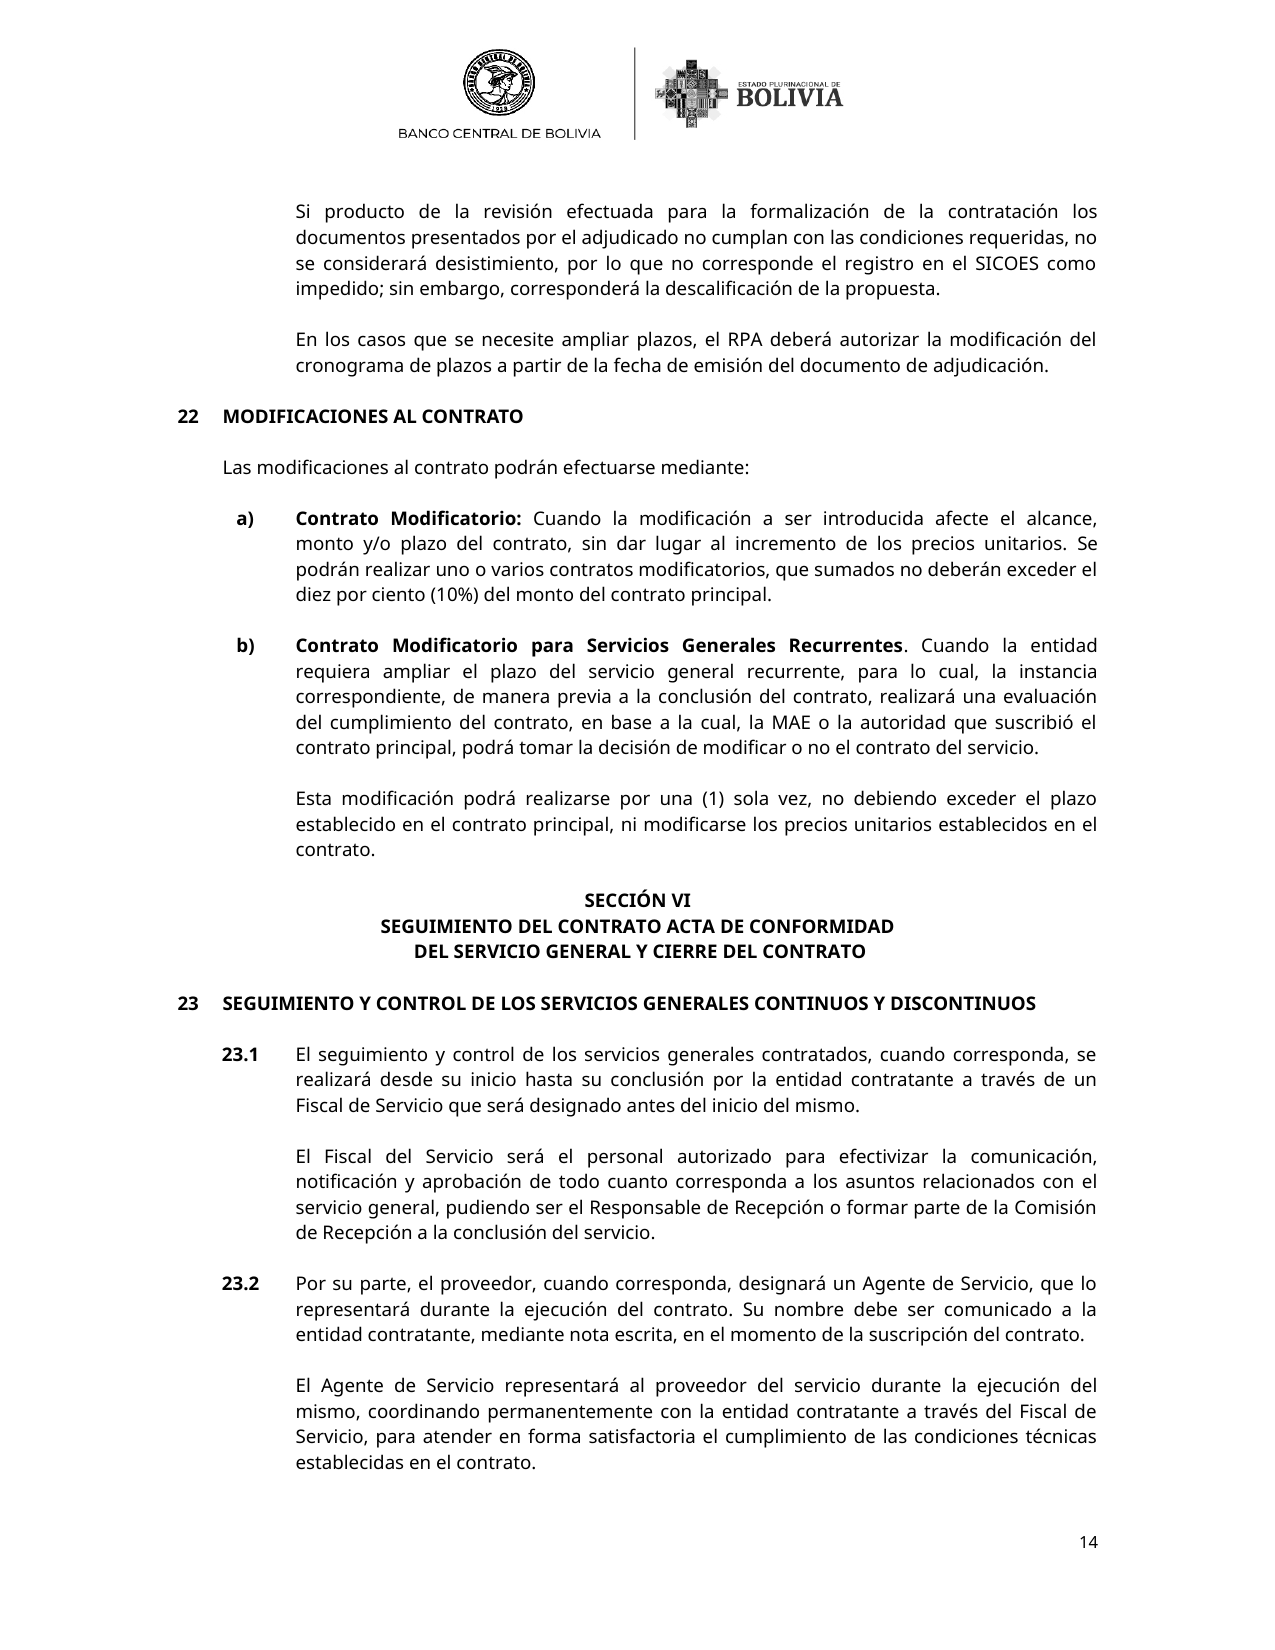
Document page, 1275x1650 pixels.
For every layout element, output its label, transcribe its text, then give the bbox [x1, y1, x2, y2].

list Por su parte, el proveedor, cuando corresponda, designará un Agente de Servicio, que lo representará durante la ejecución del contrato. Su nombre debe ser comunicado a la entidad contratante, mediante nota escrita, en el momento de la suscripción del contrato. [222, 1271, 1098, 1347]
list Si producto de la revisión efectuada para la formalización de la contratación los documentos presentados por el adjudicado no cumplan con las condiciones requeridas, no se considerará desistimiento, por lo que no corresponde el registro en el SICOES como impedido; sin embargo, corresponderá la descalificación de la propuesta. [295, 148, 1098, 301]
text DEL SERVICIO GENERAL Y CIERRE DEL CONTRATO [177, 939, 1098, 964]
title SEGUIMIENTO Y CONTROL DE LOS SERVICIOS GENERALES CONTINUOS Y DISCONTINUOS [177, 990, 1098, 1015]
picture [177, 4, 1077, 186]
text SECCIÓN VI [177, 888, 1098, 913]
list El Agente de Servicio representará al proveedor del servicio durante la ejecución del mismo, coordinando permanentemente con la entidad contratante a través del Fiscal de Servicio, para atender en forma satisfactoria el cumplimiento de las condiciones técnicas establecidas en el contrato. [295, 1373, 1098, 1475]
list El Fiscal del Servicio será el personal autorizado para efectivizar la comunicación, notificación y aprobación de todo cuanto corresponda a los asuntos relacionados con el servicio general, pudiendo ser el Responsable de Recepción o formar parte de la Comisión de Recepción a la conclusión del servicio. [295, 1143, 1098, 1245]
list En los casos que se necesite ampliar plazos, el RPA deberá autorizar la modificación del cronograma de plazos a partir de la fecha de emisión del documento de adjudicación. [295, 326, 1098, 377]
list El seguimiento y control de los servicios generales contratados, cuando corresponda, se realizará desde su inicio hasta su conclusión por la entidad contratante a través de un Fiscal de Servicio que será designado antes del inicio del mismo. [222, 1041, 1098, 1117]
title MODIFICACIONES AL CONTRATO [177, 403, 1098, 428]
text SEGUIMIENTO DEL CONTRATO ACTA DE CONFORMIDAD [177, 913, 1098, 939]
list Contrato Modificatorio para Servicios Generales Recurrentes. Cuando la entidad requiera ampliar el plazo del servicio general recurrente, para lo cual, la instancia correspondiente, de manera previa a la conclusión del contrato, realizará una evaluación del cumplimiento del contrato, en base a la cual, la MAE o la autoridad que suscribió el contrato principal, podrá tomar la decisión de modificar o no el contrato del servicio. [236, 633, 1098, 760]
text Las modificaciones al contrato podrán efectuarse mediante: [177, 454, 1098, 479]
list Contrato Modificatorio: Cuando la modificación a ser introducida afecte el alcance, monto y/o plazo del contrato, sin dar lugar al incremento de los precios unitarios. Se podrán realizar uno o varios contratos modificatorios, que sumados no deberán exceder el diez por ciento (10%) del monto del contrato principal. [236, 505, 1098, 607]
text Esta modificación podrá realizarse por una (1) sola vez, no debiendo exceder el plazo establecido en el contrato principal, ni modificarse los precios unitarios establecidos en el contrato. [295, 786, 1098, 862]
